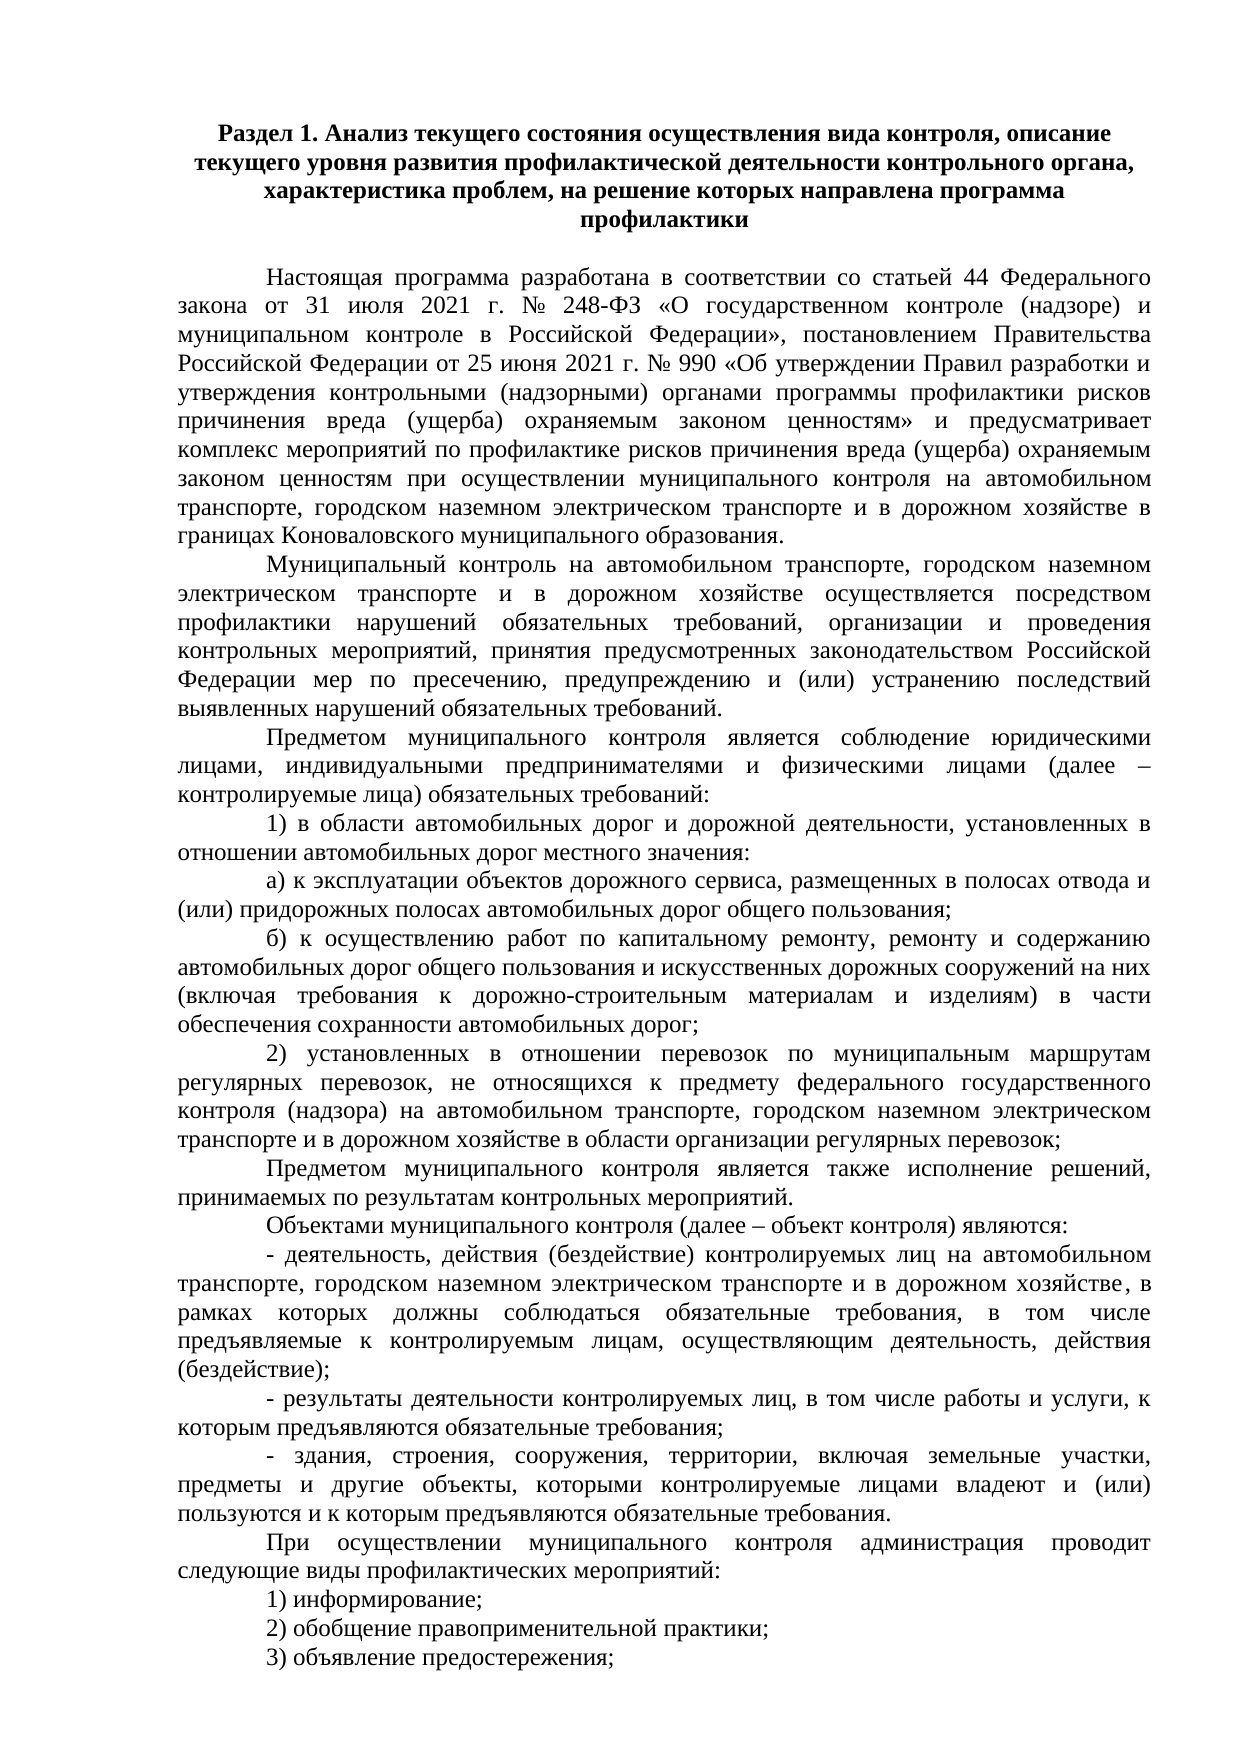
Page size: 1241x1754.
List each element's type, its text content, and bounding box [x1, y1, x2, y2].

text Настоящая программа разработана в соответствии со статьей 44 Федерального закона от 31 июля 2021 г. № 248-ФЗ «О государственном контроле (надзоре) и муниципальном контроле в Российской Федерации», постановлением Правительства Российской Федерации от 25 июня 2021 г. № 990 «Об утверждении Правил разработки и утверждения контрольными (надзорными) органами программы профилактики рисков причинения вреда (ущерба) охраняемым законом ценностям» и предусматривает комплекс мероприятий по профилактике рисков причинения вреда (ущерба) охраняемым законом ценностям при осуществлении муниципального контроля на автомобильном транспорте, городском наземном электрическом транспорте и в дорожном хозяйстве в границах Коноваловского муниципального образования. [177, 262, 1152, 549]
text 1) информирование; [177, 1584, 1181, 1613]
list Объектами муниципального контроля (далее – объект контроля) являются: [177, 1211, 1152, 1239]
list Предметом муниципального контроля является соблюдение юридическими лицами, индивидуальными предпринимателями и физическими лицами (далее – контролируемые лица) обязательных требований: [177, 722, 1152, 808]
text - деятельность, действия (бездействие) контролируемых лиц на автомобильном транспорте, городском наземном электрическом транспорте и в дорожном хозяйстве, в рамках которых должны соблюдаться обязательные требования, в том числе предъявляемые к контролируемым лицам, осуществляющим деятельность, действия (бездействие); [177, 1239, 1152, 1383]
text 2) обобщение правоприменительной практики; [177, 1613, 1181, 1642]
text 3) объявление предостережения; [177, 1642, 1181, 1671]
text Раздел 1. Анализ текущего состояния осуществления вида контроля, описание текущего уровня развития профилактической деятельности контрольного органа, характеристика проблем, на решение которых направлена программа профилактики [177, 118, 1152, 233]
text При осуществлении муниципального контроля администрация проводит следующие виды профилактических мероприятий: [177, 1527, 1152, 1584]
text а) к эксплуатации объектов дорожного сервиса, размещенных в полосах отвода и (или) придорожных полосах автомобильных дорог общего пользования; [177, 866, 1152, 923]
text - здания, строения, сооружения, территории, включая земельные участки, предметы и другие объекты, которыми контролируемые лицами владеют и (или) пользуются и к которым предъявляются обязательные требования. [177, 1441, 1152, 1527]
text 2) установленных в отношении перевозок по муниципальным маршрутам регулярных перевозок, не относящихся к предмету федерального государственного контроля (надзора) на автомобильном транспорте, городском наземном электрическом транспорте и в дорожном хозяйстве в области организации регулярных перевозок; [177, 1038, 1152, 1153]
text Предметом муниципального контроля является также исполнение решений, принимаемых по результатам контрольных мероприятий. [177, 1153, 1152, 1211]
list Муниципальный контроль на автомобильном транспорте, городском наземном электрическом транспорте и в дорожном хозяйстве осуществляется посредством профилактики нарушений обязательных требований, организации и проведения контрольных мероприятий, принятия предусмотренных законодательством Российской Федерации мер по пресечению, предупреждению и (или) устранению последствий выявленных нарушений обязательных требований. [177, 549, 1152, 722]
text 1) в области автомобильных дорог и дорожной деятельности, установленных в отношении автомобильных дорог местного значения: [177, 808, 1152, 866]
text - результаты деятельности контролируемых лиц, в том числе работы и услуги, к которым предъявляются обязательные требования; [177, 1383, 1152, 1441]
text б) к осуществлению работ по капитальному ремонту, ремонту и содержанию автомобильных дорог общего пользования и искусственных дорожных сооружений на них (включая требования к дорожно-строительным материалам и изделиям) в части обеспечения сохранности автомобильных дорог; [177, 923, 1152, 1038]
